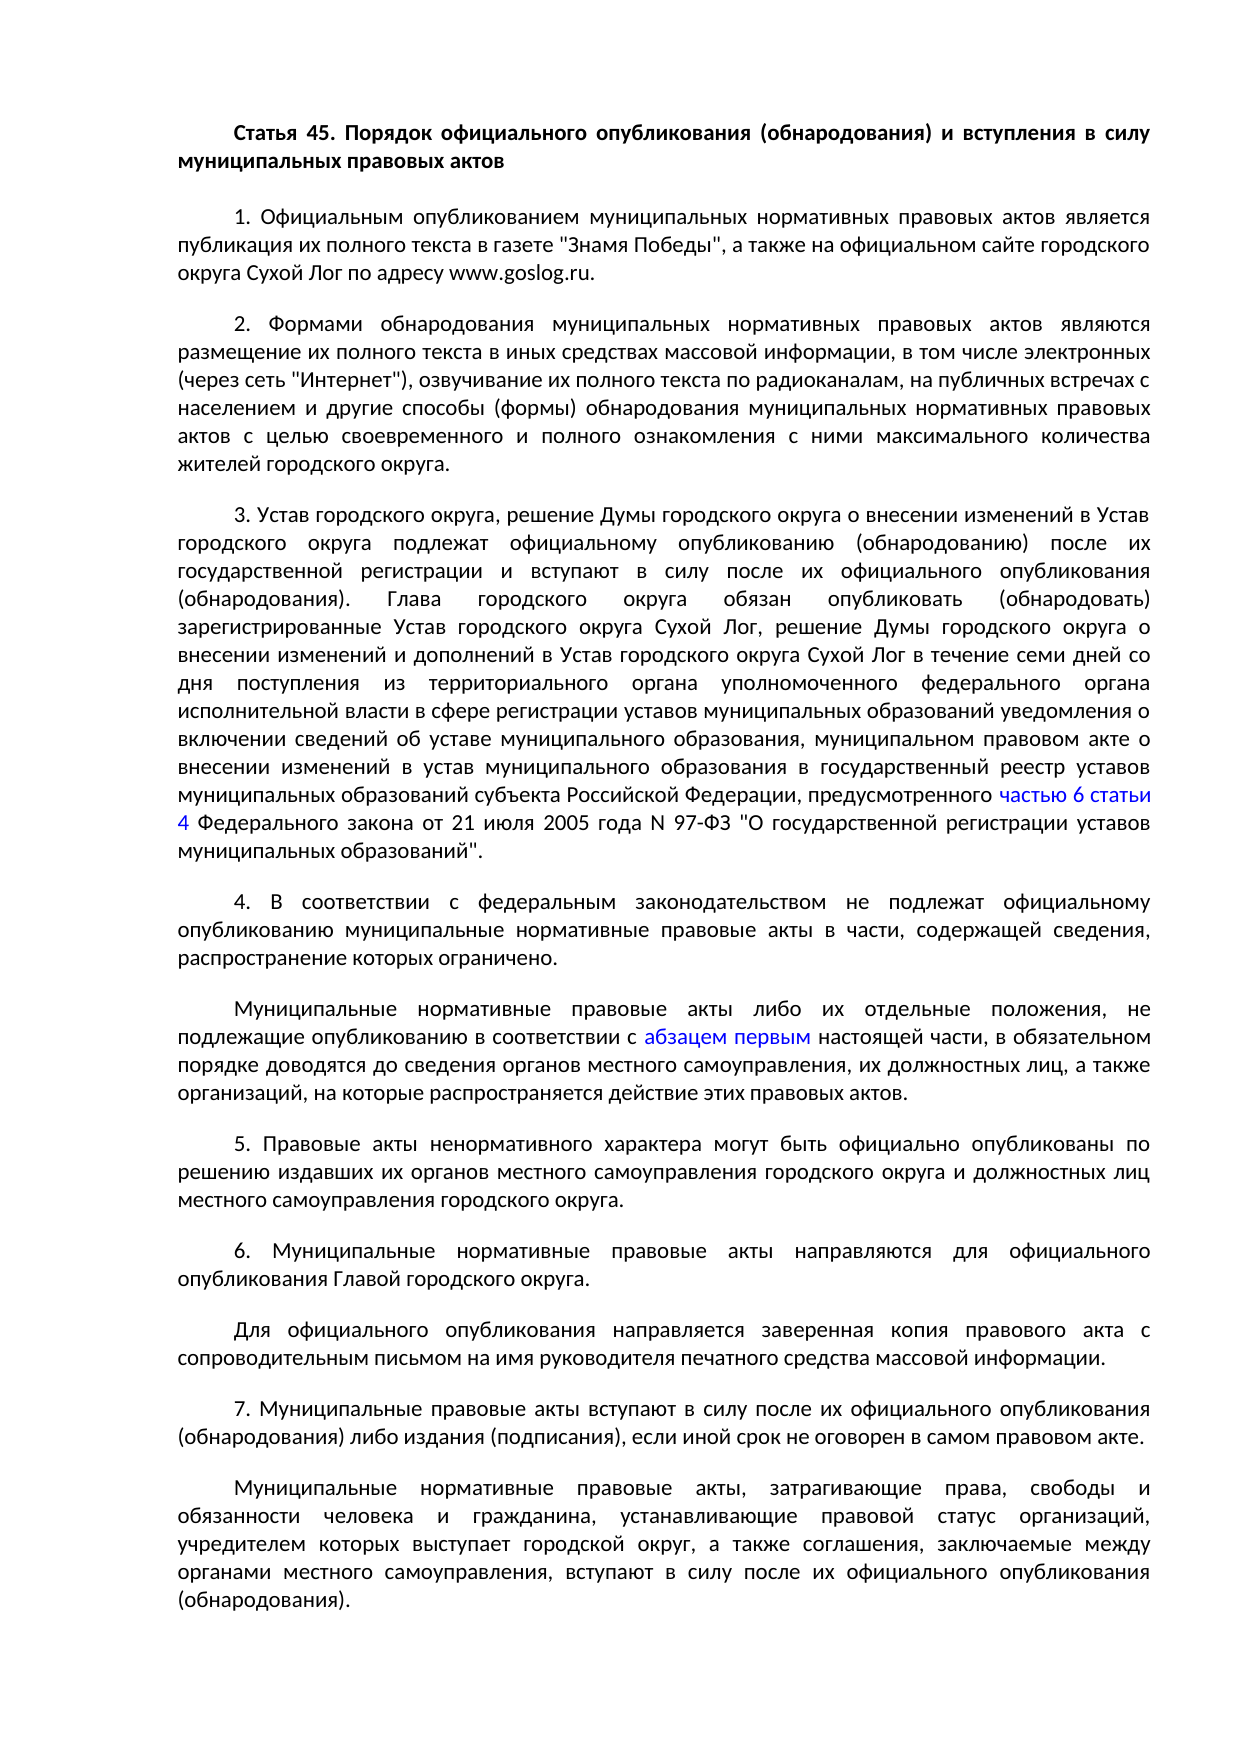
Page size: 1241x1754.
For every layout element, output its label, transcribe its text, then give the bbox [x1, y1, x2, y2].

text 6. Муниципальные нормативные правовые акты направляются для официального опубликования Главой городского округа. [177, 1236, 1152, 1292]
text Для официального опубликования направляется заверенная копия правового акта с сопроводительным письмом на имя руководителя печатного средства массовой информации. [177, 1315, 1152, 1371]
title Статья 45. Порядок официального опубликования (обнародования) и вступления в силу муниципальных правовых актов [177, 118, 1152, 174]
text 1. Официальным опубликованием муниципальных нормативных правовых актов является публикация их полного текста в газете "Знамя Победы", а также на официальном сайте городского округа Сухой Лог по адресу www.goslog.ru. [177, 202, 1152, 286]
text Муниципальные нормативные правовые акты либо их отдельные положения, не подлежащие опубликованию в соответствии с абзацем первым настоящей части, в обязательном порядке доводятся до сведения органов местного самоуправления, их должностных лиц, а также организаций, на которые распространяется действие этих правовых актов. [177, 994, 1152, 1106]
text 4. В соответствии с федеральным законодательством не подлежат официальному опубликованию муниципальные нормативные правовые акты в части, содержащей сведения, распространение которых ограничено. [177, 887, 1152, 971]
text Муниципальные нормативные правовые акты, затрагивающие права, свободы и обязанности человека и гражданина, устанавливающие правовой статус организаций, учредителем которых выступает городской округ, а также соглашения, заключаемые между органами местного самоуправления, вступают в силу после их официального опубликования (обнародования). [177, 1473, 1152, 1613]
text 3. Устав городского округа, решение Думы городского округа о внесении изменений в Устав городского округа подлежат официальному опубликованию (обнародованию) после их государственной регистрации и вступают в силу после их официального опубликования (обнародования). Глава городского округа обязан опубликовать (обнародовать) зарегистрированные Устав городского округа Сухой Лог, решение Думы городского округа о внесении изменений и дополнений в Устав городского округа Сухой Лог в течение семи дней со дня поступления из территориального органа уполномоченного федерального органа исполнительной власти в сфере регистрации уставов муниципальных образований уведомления о включении сведений об уставе муниципального образования, муниципальном правовом акте о внесении изменений в устав муниципального образования в государственный реестр уставов муниципальных образований субъекта Российской Федерации, предусмотренного частью 6 статьи 4 Федерального закона от 21 июля 2005 года N 97-ФЗ "О государственной регистрации уставов муниципальных образований". [177, 500, 1152, 864]
text 7. Муниципальные правовые акты вступают в силу после их официального опубликования (обнародования) либо издания (подписания), если иной срок не оговорен в самом правовом акте. [177, 1394, 1152, 1450]
text 2. Формами обнародования муниципальных нормативных правовых актов являются размещение их полного текста в иных средствах массовой информации, в том числе электронных (через сеть "Интернет"), озвучивание их полного текста по радиоканалам, на публичных встречах с населением и другие способы (формы) обнародования муниципальных нормативных правовых актов с целью своевременного и полного ознакомления с ними максимального количества жителей городского округа. [177, 309, 1152, 477]
text 5. Правовые акты ненормативного характера могут быть официально опубликованы по решению издавших их органов местного самоуправления городского округа и должностных лиц местного самоуправления городского округа. [177, 1129, 1152, 1213]
